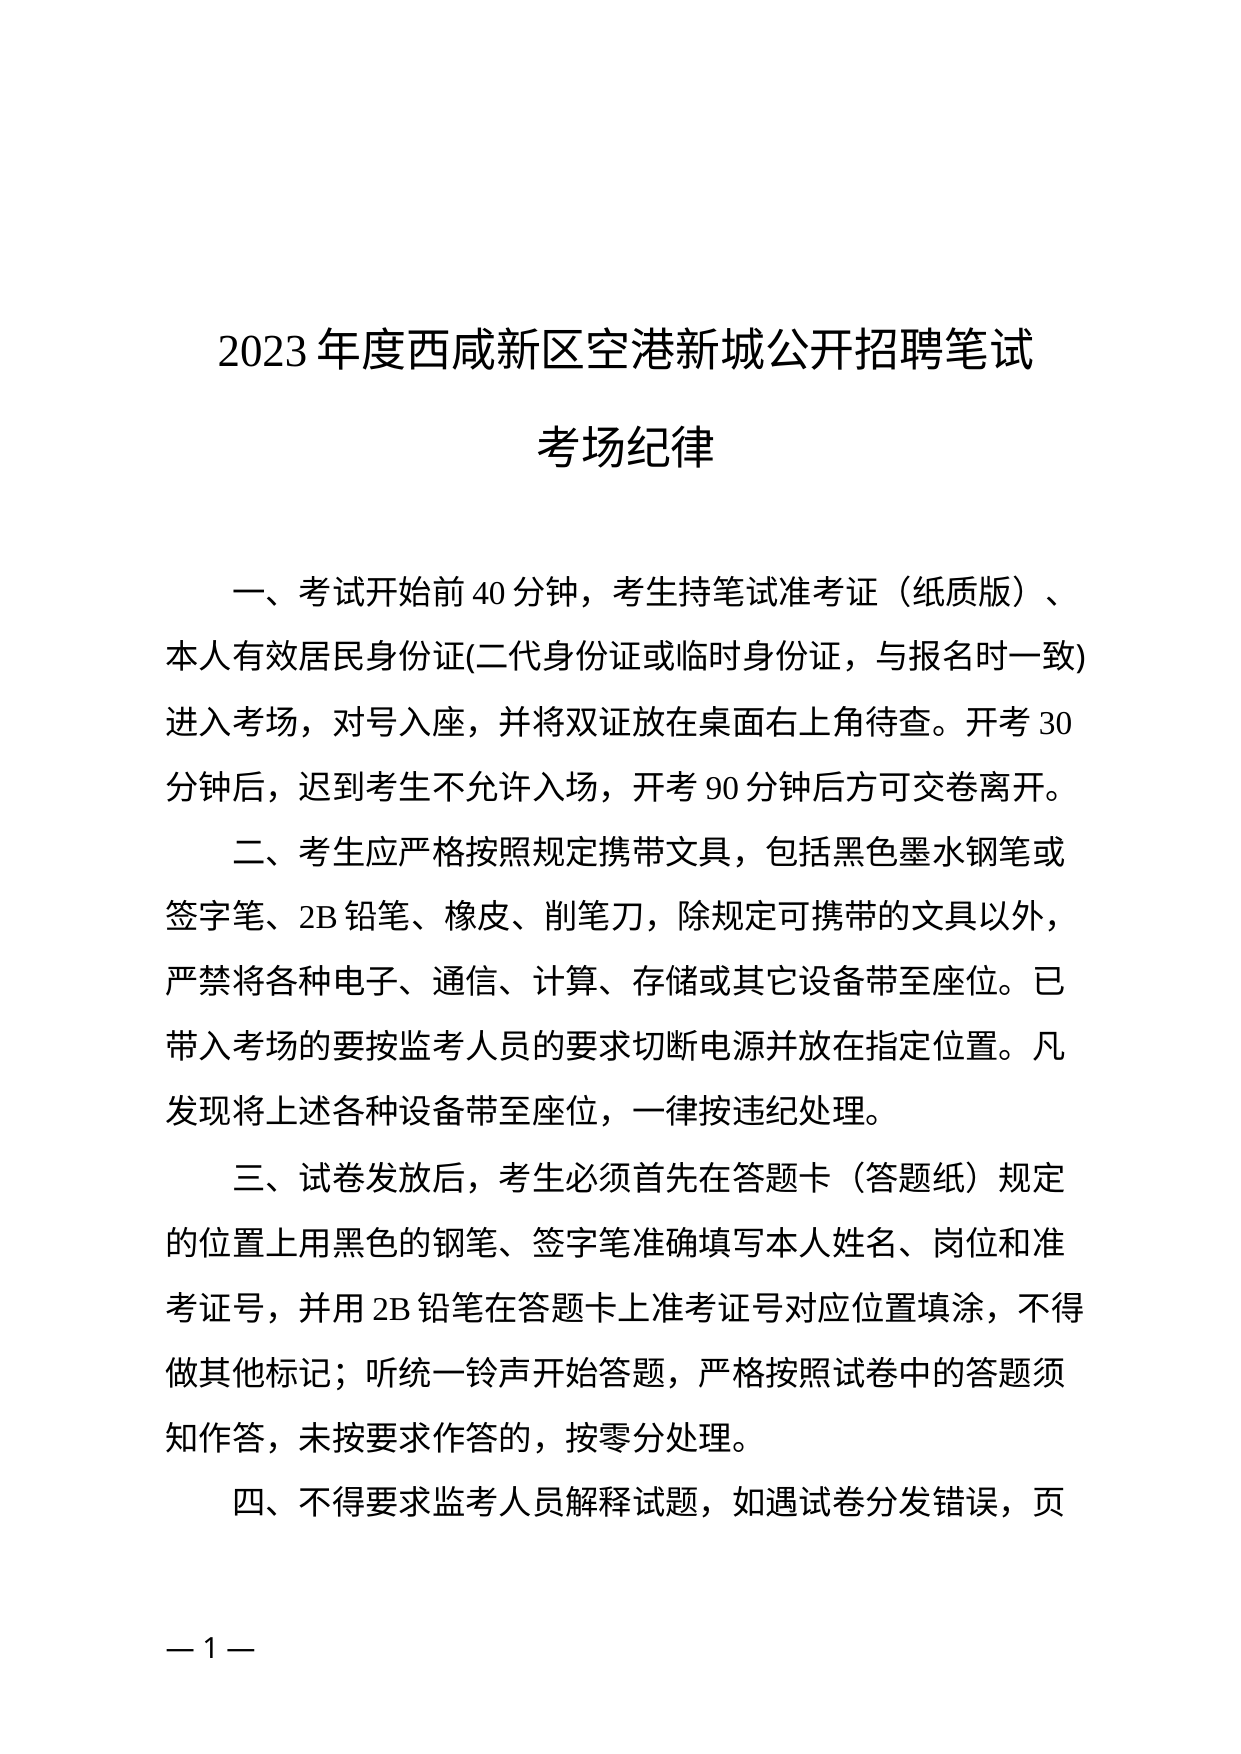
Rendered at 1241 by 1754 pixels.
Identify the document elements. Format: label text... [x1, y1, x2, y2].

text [165, 1468, 1087, 1533]
text 二、考生应严格按照规定携带文具，包括黑色墨水钢笔或签字笔、2B铅笔、橡皮、削笔刀，除规定可携带的文具以外，严禁将各种电子、通信、计算、存储或其它设备带至座位。已带入考场的要按监考人员的要求切断电源并放在指定位置。凡发现将上述各种设备带至座位，一律按违纪处理。 [165, 818, 1087, 1143]
text 2023年度西咸新区空港新城公开招聘笔试 [165, 298, 1087, 395]
text 考场纪律 [165, 395, 1087, 493]
text 一、考试开始前40分钟，考生持笔试准考证（纸质版）、本人有效居民身份证(二代身份证或临时身份证，与报名时一致)进入考场，对号入座，并将双证放在桌面右上角待查。开考30分钟后，迟到考生不允许入场，开考90分钟后方可交卷离开。 [165, 558, 1087, 818]
text 三、试卷发放后，考生必须首先在答题卡（答题纸）规定的位置上用黑色的钢笔、签字笔准确填写本人姓名、岗位和准考证号，并用2B铅笔在答题卡上准考证号对应位置填涂，不得做其他标记；听统一铃声开始答题，严格按照试卷中的答题须知作答，未按要求作答的，按零分处理。 [165, 1143, 1087, 1468]
